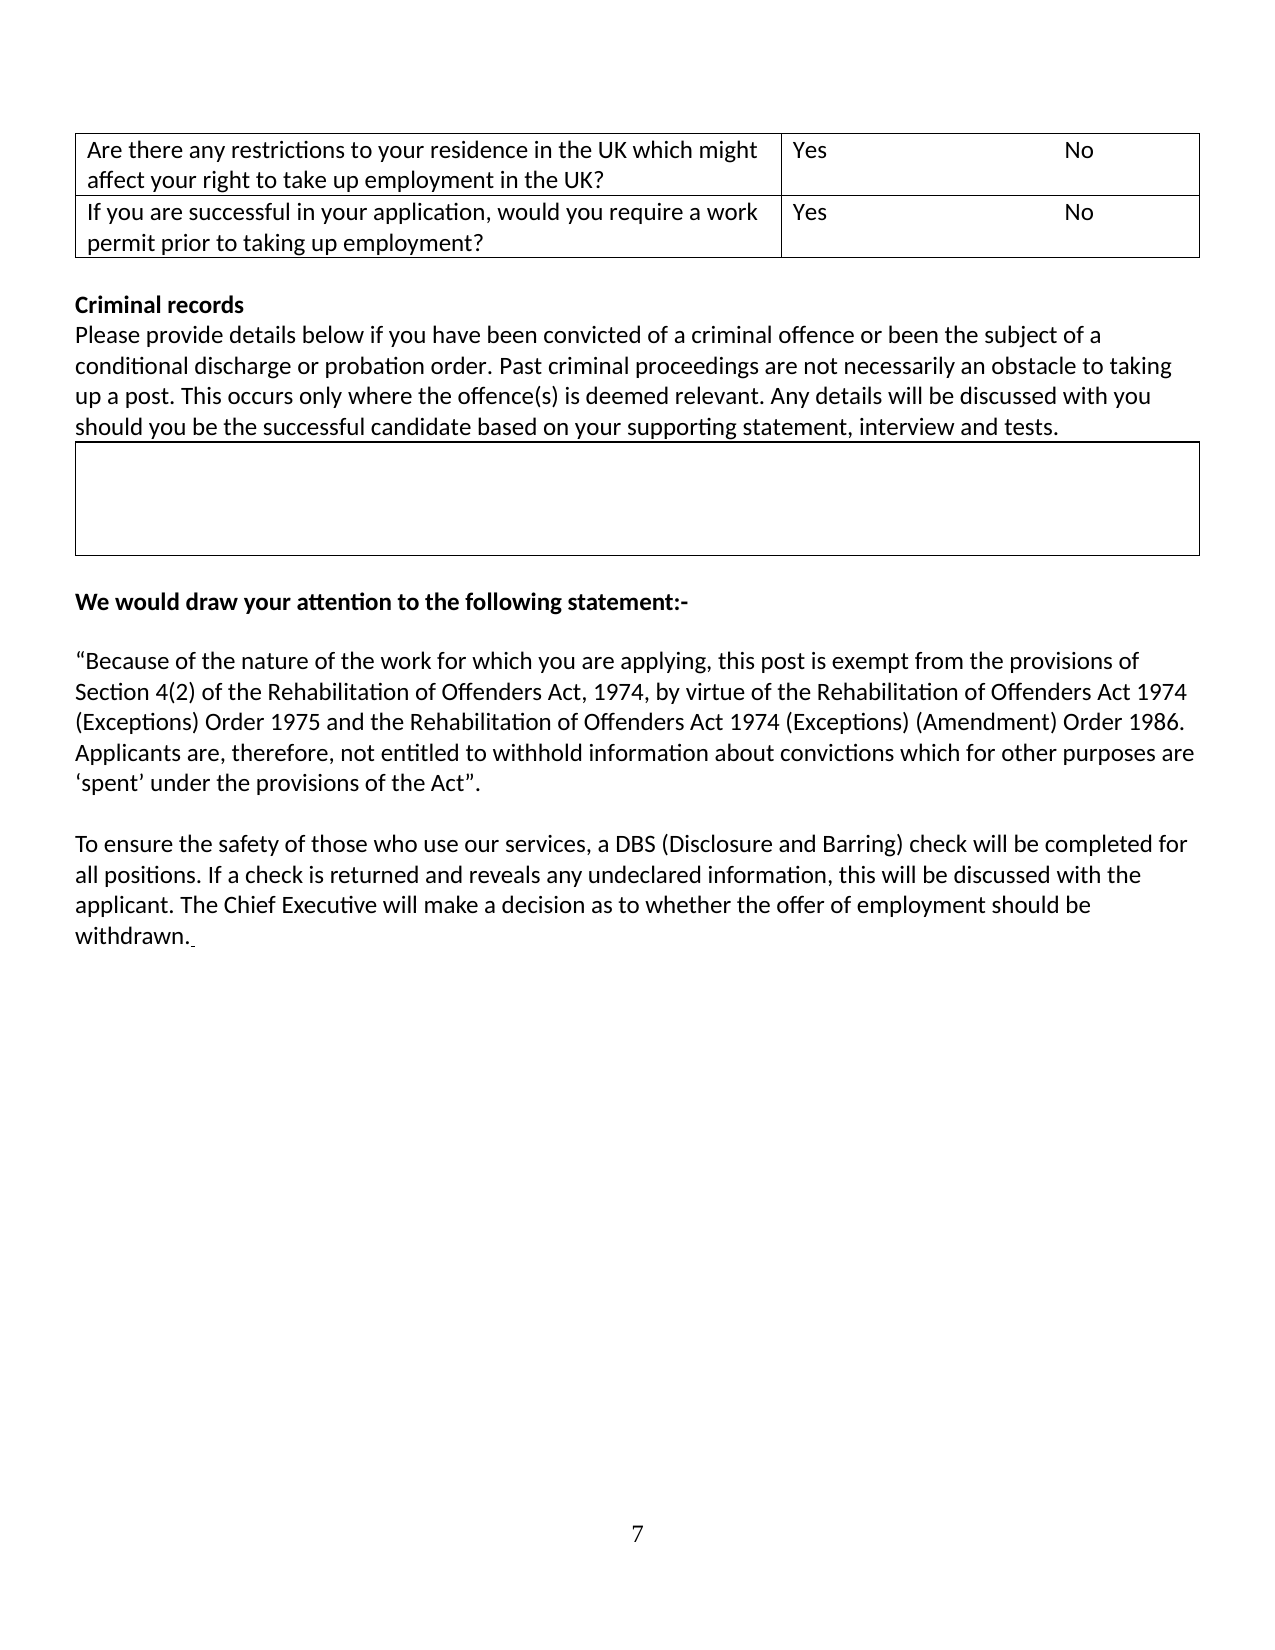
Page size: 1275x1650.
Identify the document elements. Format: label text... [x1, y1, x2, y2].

text “Because of the nature of the work for which you are applying, this post is exempt from the provisions of Section 4(2) of the Rehabilitation of Offenders Act, 1974, by virtue of the Rehabilitation of Offenders Act 1974 (Exceptions) Order 1975 and the Rehabilitation of Offenders Act 1974 (Exceptions) (Amendment) Order 1986. Applicants are, therefore, not entitled to withhold information about convictions which for other purposes are ‘spent’ under the provisions of the Act”. [75, 645, 1200, 798]
subtitle We would draw your attention to the following statement:- [75, 586, 1200, 617]
table_header [76, 443, 1199, 554]
subtitle To ensure the safety of those who use our services, a DBS (Disclosure and Barring) check will be completed for all positions. If a check is returned and reveals any undeclared information, this will be discussed with the applicant. The Chief Executive will make a decision as to whether the offer of employment should be withdrawn. [75, 828, 1200, 951]
table_cell Yes No [782, 196, 1199, 257]
text Please provide details below if you have been convicted of a criminal offence or been the subject of a conditional discharge or probation order. Past criminal proceedings are not necessarily an obstacle to taking up a post. This occurs only where the offence(s) is deemed relevant. Any details will be discussed with you should you be the successful candidate based on your supporting statement, interview and tests. [75, 319, 1200, 441]
table_header Yes No [782, 134, 1199, 195]
subtitle Criminal records [75, 289, 1200, 319]
table_cell If you are successful in your application, would you require a work permit prior to taking up employment? [76, 196, 781, 257]
table_header Are there any restrictions to your residence in the UK which might affect your right to take up employment in the UK? [76, 134, 781, 195]
